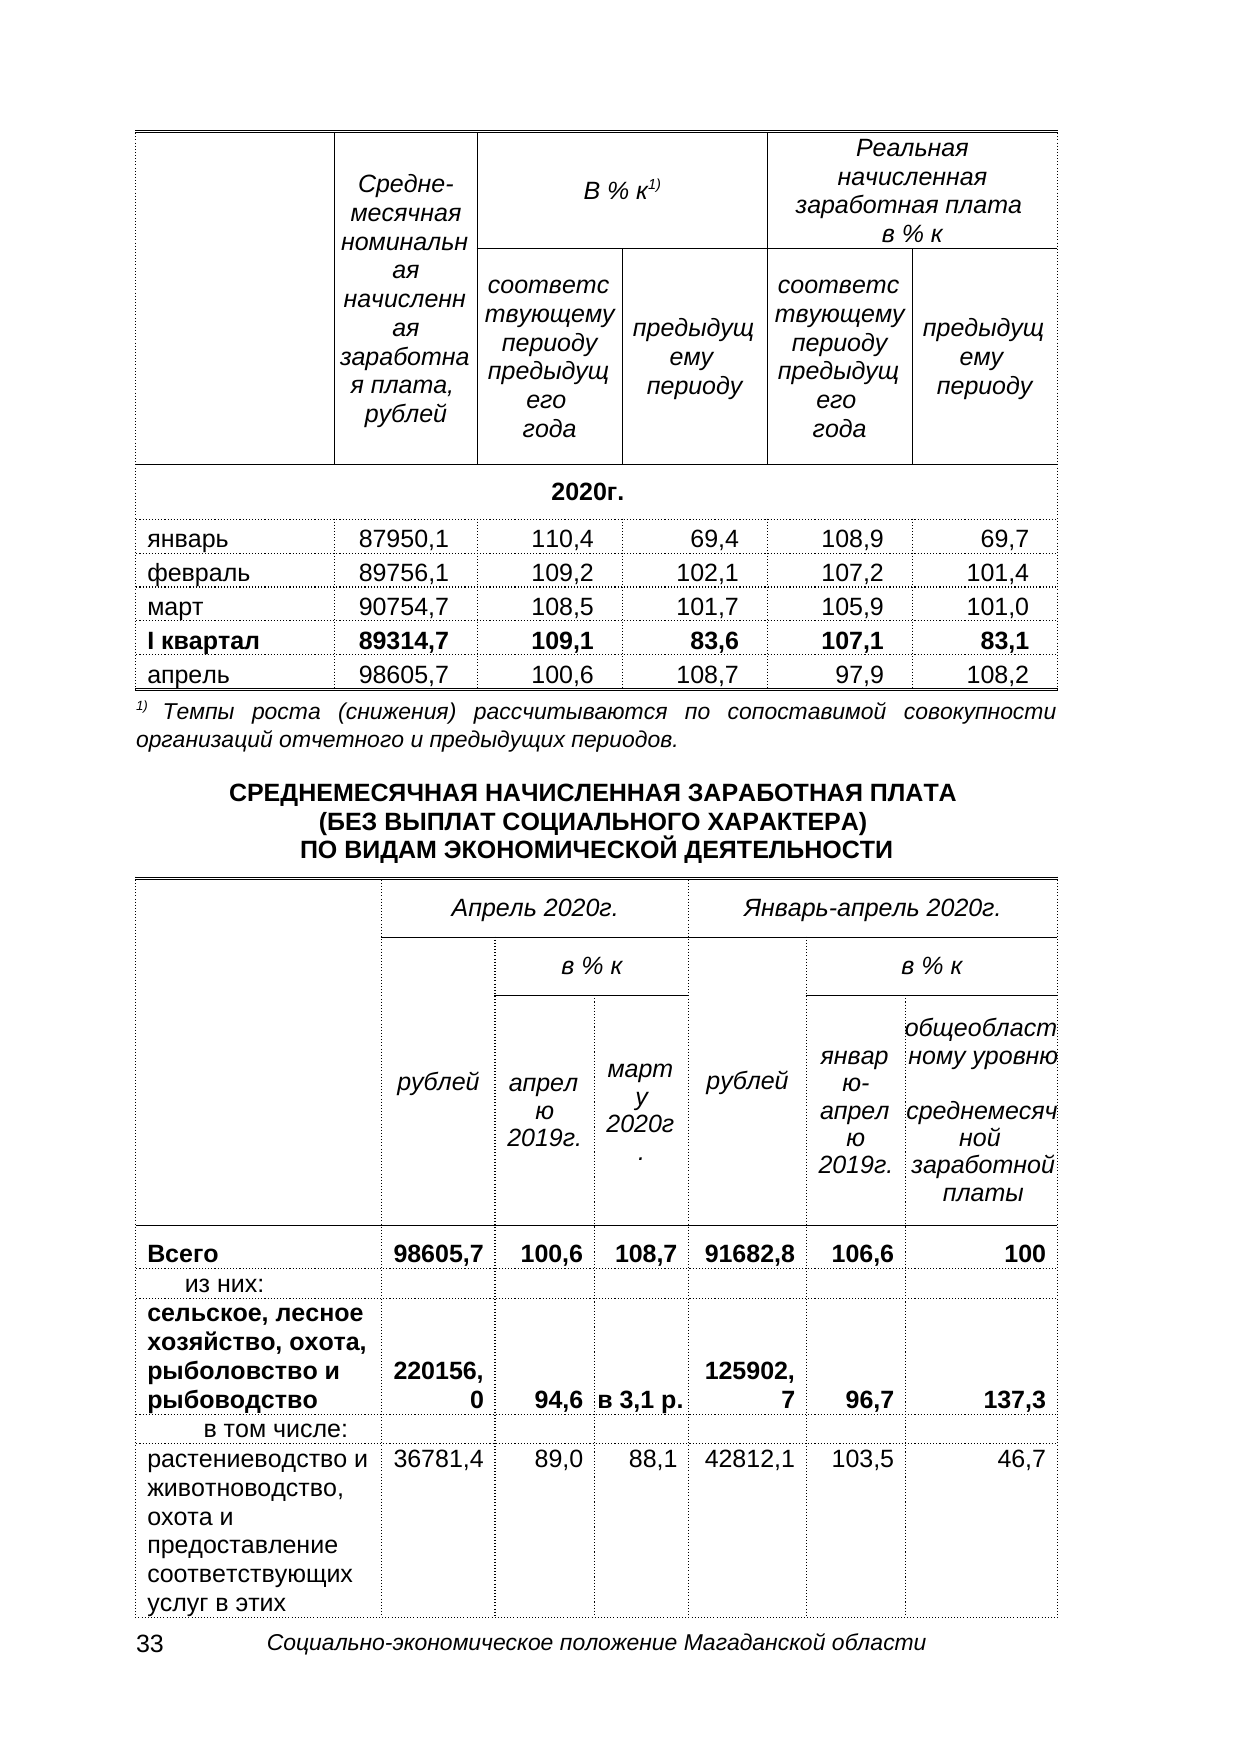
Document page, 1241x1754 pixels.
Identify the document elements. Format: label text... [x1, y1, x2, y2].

table_header В % к1) [478, 133, 767, 248]
text 1) Темпы роста (снижения) рассчитываются по сопоставимой совокупности организаций отчетного и предыдущих периодов. [136, 698, 1057, 753]
table_cell 96,7 [806, 1298, 905, 1413]
table_cell 220156,0 [381, 1298, 495, 1413]
table_cell рублей [381, 938, 495, 1225]
table_cell соответствующему периоду предыдущего года [768, 249, 912, 464]
table_cell [806, 1268, 905, 1297]
table_cell [689, 1414, 806, 1443]
table_cell 101,0 [912, 586, 1057, 620]
table_cell 89314,7 [335, 620, 477, 654]
table_cell 107,2 [767, 553, 912, 586]
table_cell январю- апрелю 2019г. [806, 996, 905, 1225]
table_cell 98605,7 [335, 654, 477, 688]
table_cell 108,7 [622, 654, 767, 688]
table_cell соответствующему периоду предыдущего года [478, 249, 622, 464]
table_cell 109,2 [477, 553, 622, 586]
table_cell 69,4 [622, 519, 767, 552]
table_cell 106,6 [806, 1226, 905, 1268]
table_cell 83,6 [622, 620, 767, 654]
table_cell 83,1 [912, 620, 1057, 654]
table_cell 109,1 [477, 620, 622, 654]
table_header [136, 880, 381, 1225]
table_cell [381, 1414, 495, 1443]
table_header Январь-апрель 2020г. [689, 880, 1057, 937]
table_cell 103,5 [806, 1443, 905, 1617]
table_cell [495, 1414, 594, 1443]
table_cell из них: [136, 1268, 381, 1297]
table_cell в том числе: [136, 1414, 381, 1443]
table_cell 105,9 [767, 586, 912, 620]
table_cell февраль [136, 553, 334, 586]
table_cell март [136, 586, 334, 620]
table_cell общеобластному уровню среднемесячной заработной платы [905, 996, 1057, 1225]
table_cell [806, 1414, 905, 1443]
table_cell 94,6 [495, 1298, 594, 1413]
table_cell 89,0 [495, 1443, 594, 1617]
table_cell 108,9 [767, 519, 912, 552]
table_cell 91682,8 [689, 1226, 806, 1268]
table_cell 100,6 [495, 1226, 594, 1268]
table_cell апрелю 2019г. [495, 996, 594, 1225]
table_cell 42812,1 [689, 1443, 806, 1617]
table_cell 46,7 [905, 1443, 1057, 1617]
table_cell в % к [806, 938, 1057, 995]
table_cell [495, 1268, 594, 1297]
table_cell 125902,7 [689, 1298, 806, 1413]
table_cell 108,2 [912, 654, 1057, 688]
table_cell 2020г. [136, 465, 1057, 518]
table_cell 102,1 [622, 553, 767, 586]
table_cell Всего [136, 1226, 381, 1268]
table_header Средне-месячная номинальная начисленная заработная плата, рублей [335, 133, 477, 464]
table_cell 97,9 [767, 654, 912, 688]
table_header [136, 133, 334, 464]
table_cell растениеводство и животноводство, охота и предоставление соответствующих услуг в этих областях [136, 1443, 381, 1617]
table_cell [381, 1268, 495, 1297]
table_cell 90754,7 [335, 586, 477, 620]
table_cell 87950,1 [335, 519, 477, 552]
table_cell 137,3 [905, 1298, 1057, 1413]
table_cell предыдущему периоду [623, 249, 767, 464]
table_cell 89756,1 [335, 553, 477, 586]
table_header Апрель 2020г. [381, 880, 688, 937]
table_cell предыдущему периоду [913, 249, 1057, 464]
table_cell апрель [136, 654, 334, 688]
table_cell 100,6 [477, 654, 622, 688]
text СРЕДНЕМЕСЯЧНАЯ НАЧИСЛЕННАЯ ЗАРАБОТНАЯ ПЛАТА (БЕЗ ВЫПЛАТ СОЦИАЛЬНОГО ХАРАКТЕРА) ПО ВИДАМ ЭКОНОМИЧЕСКОЙ ДЕЯТЕЛЬНОСТИ [136, 778, 1057, 864]
table_cell 101,7 [622, 586, 767, 620]
table_cell 110,4 [477, 519, 622, 552]
table_cell 36781,4 [381, 1443, 495, 1617]
table_cell 98605,7 [381, 1226, 495, 1268]
table_cell [905, 1268, 1057, 1297]
table_cell 108,5 [477, 586, 622, 620]
table_cell [594, 1414, 688, 1443]
table_cell январь [136, 519, 334, 552]
table_cell [905, 1414, 1057, 1443]
table_cell 101,4 [912, 553, 1057, 586]
table_cell I квартал [136, 620, 334, 654]
table_cell сельское, лесное хозяйство, охота, рыболовство и рыбоводство [136, 1298, 381, 1413]
table_cell 107,1 [767, 620, 912, 654]
table_cell рублей [689, 938, 806, 1225]
table_cell в % к [495, 938, 688, 995]
table_cell в 3,1 р. [594, 1298, 688, 1413]
table_cell [689, 1268, 806, 1297]
table_header Реальная начисленная заработная плата в % к [768, 133, 1057, 248]
table_cell 108,7 [594, 1226, 688, 1268]
table_cell марту 2020г. [594, 996, 688, 1225]
table_cell [594, 1268, 688, 1297]
table_cell 100 [905, 1226, 1057, 1268]
table_cell 69,7 [912, 519, 1057, 552]
table_cell 88,1 [594, 1443, 688, 1617]
